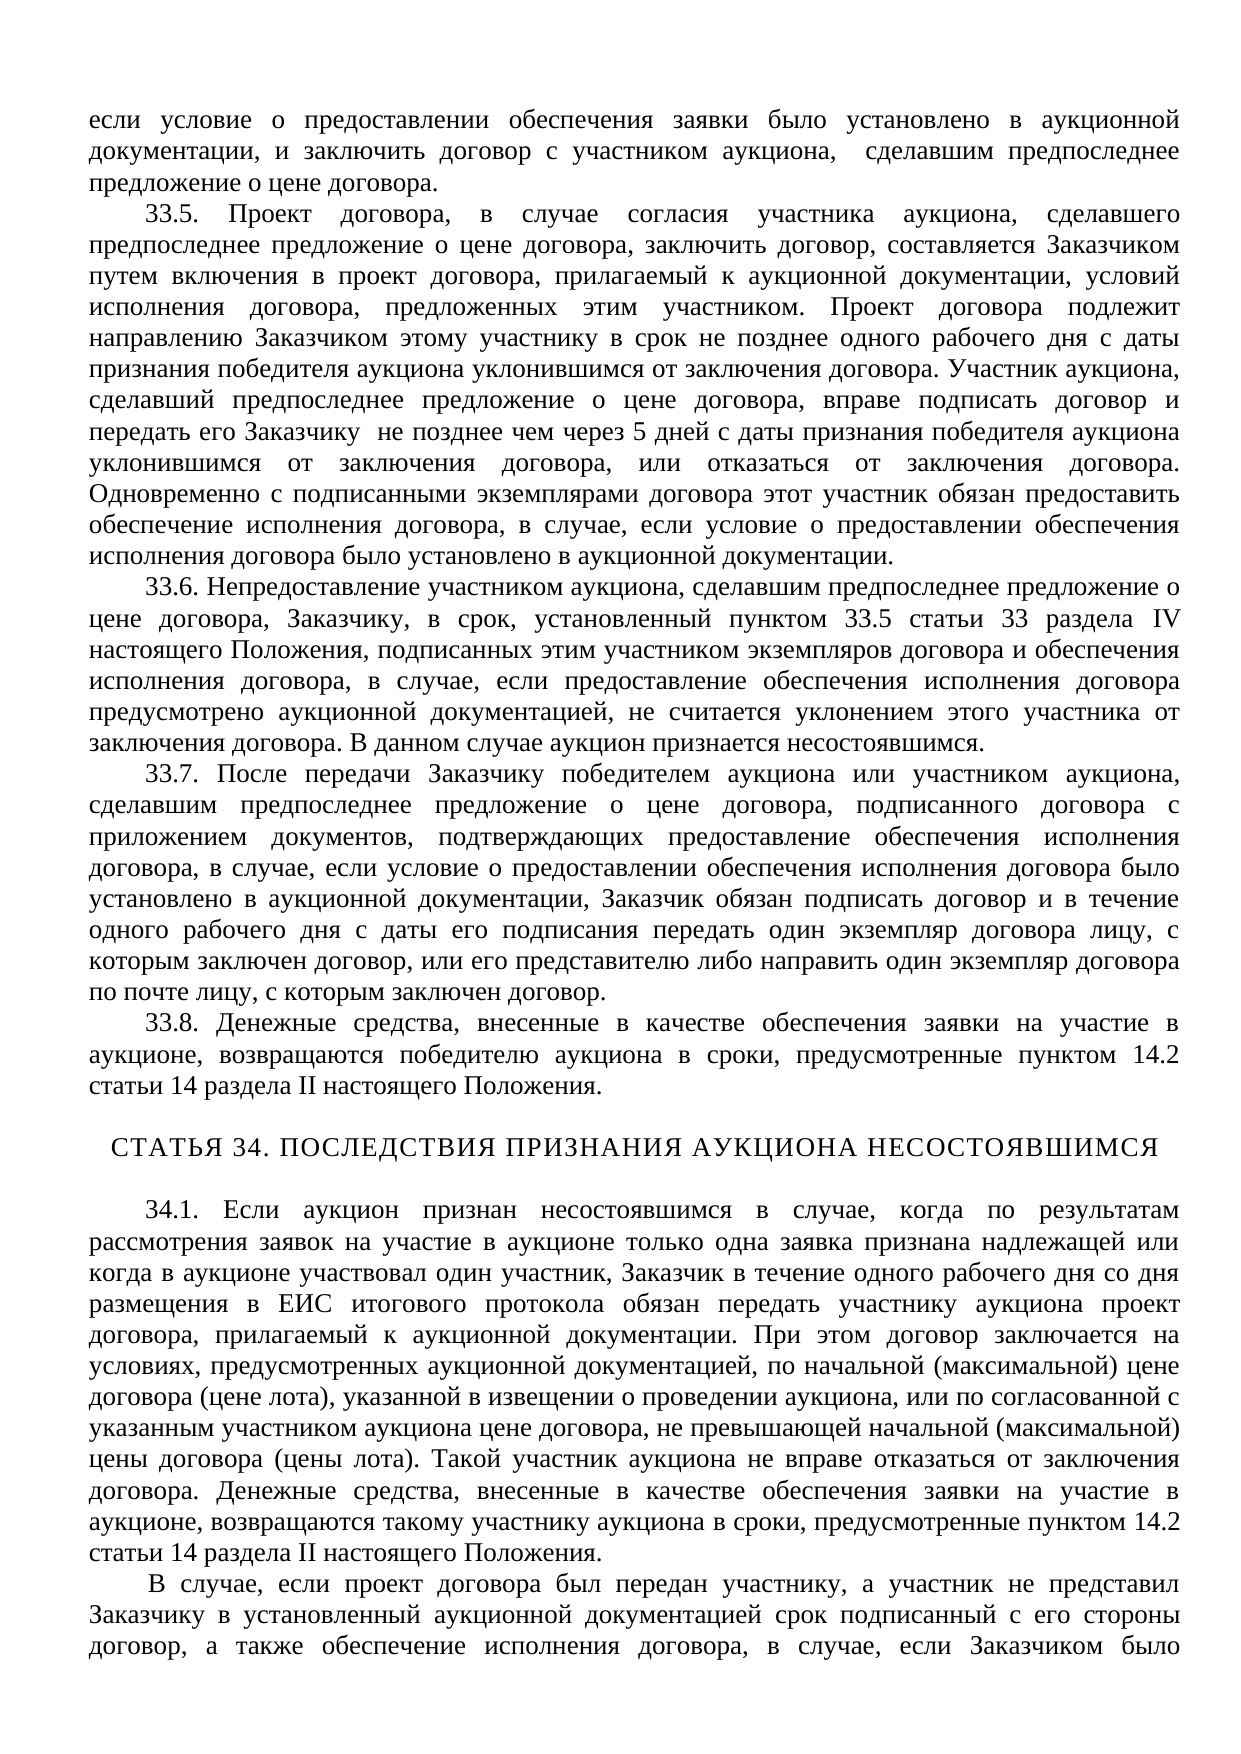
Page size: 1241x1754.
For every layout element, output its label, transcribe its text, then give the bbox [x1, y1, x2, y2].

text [89, 1567, 1181, 1661]
text 33.8. Денежные средства, внесенные в качестве обеспечения заявки на участие в аукционе, возвращаются победителю аукциона в сроки, предусмотренные пунктом 14.2 статьи 14 раздела II настоящего Положения. [89, 1007, 1181, 1100]
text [89, 103, 1181, 197]
text 33.7. После передачи Заказчику победителем аукциона или участником аукциона, сделавшим предпоследнее предложение о цене договора, подписанного договора с приложением документов, подтверждающих предоставление обеспечения исполнения договора, в случае, если условие о предоставлении обеспечения исполнения договора было установлено в аукционной документации, Заказчик обязан подписать договор и в течение одного рабочего дня с даты его подписания передать один экземпляр договора лицу, с которым заключен договор, или его представителю либо направить один экземпляр договора по почте лицу, с которым заключен договор. [89, 757, 1181, 1007]
text 33.6. Непредоставление участником аукциона, сделавшим предпоследнее предложение о цене договора, Заказчику, в срок, установленный пунктом 33.5 статьи 33 раздела IV настоящего Положения, подписанных этим участником экземпляров договора и обеспечения исполнения договора, в случае, если предоставление обеспечения исполнения договора предусмотрено аукционной документацией, не считается уклонением этого участника от заключения договора. В данном случае аукцион признается несостоявшимся. [89, 571, 1181, 757]
list СТАТЬЯ 34. ПОСЛЕДСТВИЯ ПРИЗНАНИЯ АУКЦИОНА НЕСОСТОЯВШИМСЯ [89, 1131, 1181, 1162]
text 33.5. Проект договора, в случае согласия участника аукциона, сделавшего предпоследнее предложение о цене договора, заключить договор, составляется Заказчиком путем включения в проект договора, прилагаемый к аукционной документации, условий исполнения договора, предложенных этим участником. Проект договора подлежит направлению Заказчиком этому участнику в срок не позднее одного рабочего дня с даты признания победителя аукциона уклонившимся от заключения договора. Участник аукциона, сделавший предпоследнее предложение о цене договора, вправе подписать договор и передать его Заказчику не позднее чем через 5 дней с даты признания победителя аукциона уклонившимся от заключения договора, или отказаться от заключения договора. Одновременно с подписанными экземплярами договора этот участник обязан предоставить обеспечение исполнения договора, в случае, если условие о предоставлении обеспечения исполнения договора было установлено в аукционной документации. [89, 197, 1181, 571]
text 34.1. Если аукцион признан несостоявшимся в случае, когда по результатам рассмотрения заявок на участие в аукционе только одна заявка признана надлежащей или когда в аукционе участвовал один участник, Заказчик в течение одного рабочего дня со дня размещения в ЕИС итогового протокола обязан передать участнику аукциона проект договора, прилагаемый к аукционной документации. При этом договор заключается на условиях, предусмотренных аукционной документацией, по начальной (максимальной) цене договора (цене лота), указанной в извещении о проведении аукциона, или по согласованной с указанным участником аукциона цене договора, не превышающей начальной (максимальной) цены договора (цены лота). Такой участник аукциона не вправе отказаться от заключения договора. Денежные средства, внесенные в качестве обеспечения заявки на участие в аукционе, возвращаются такому участнику аукциона в сроки, предусмотренные пунктом 14.2 статьи 14 раздела II настоящего Положения. [89, 1193, 1181, 1567]
